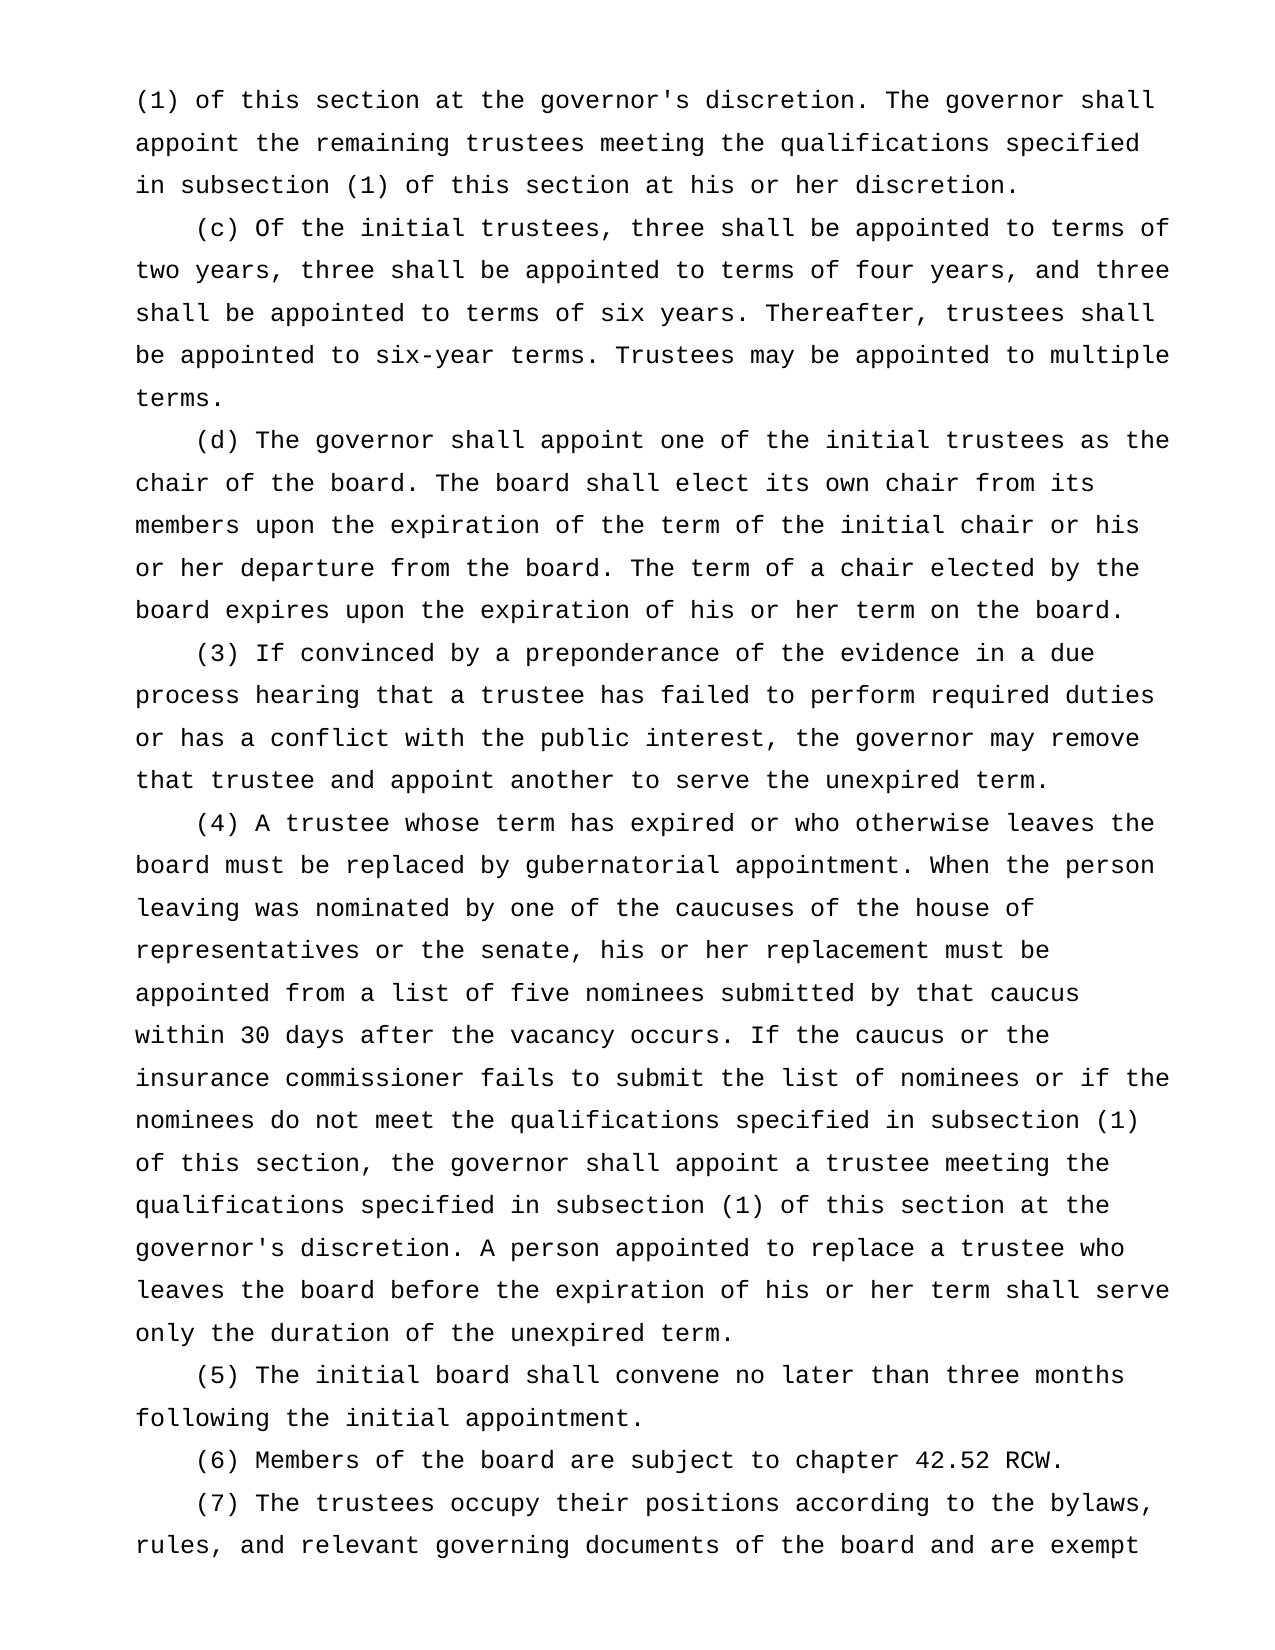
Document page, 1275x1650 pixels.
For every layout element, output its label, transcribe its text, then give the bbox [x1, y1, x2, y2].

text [135, 1477, 1170, 1562]
text (5) The initial board shall convene no later than three months following the initial appointment. [135, 1350, 1170, 1435]
text (6) Members of the board are subject to chapter 42.52 RCW. [135, 1435, 1170, 1477]
text (4) A trustee whose term has expired or who otherwise leaves the board must be replaced by gubernatorial appointment. When the person leaving was nominated by one of the caucuses of the house of representatives or the senate, his or her replacement must be appointed from a list of five nominees submitted by that caucus within 30 days after the vacancy occurs. If the caucus or the insurance commissioner fails to submit the list of nominees or if the nominees do not meet the qualifications specified in subsection (1) of this section, the governor shall appoint a trustee meeting the qualifications specified in subsection (1) of this section at the governor's discretion. A person appointed to replace a trustee who leaves the board before the expiration of his or her term shall serve only the duration of the unexpired term. [135, 797, 1170, 1350]
text (c) Of the initial trustees, three shall be appointed to terms of two years, three shall be appointed to terms of four years, and three shall be appointed to terms of six years. Thereafter, trustees shall be appointed to six-year terms. Trustees may be appointed to multiple terms. [135, 202, 1170, 415]
text (3) If convinced by a preponderance of the evidence in a due process hearing that a trustee has failed to perform required duties or has a conflict with the public interest, the governor may remove that trustee and appoint another to serve the unexpired term. [135, 627, 1170, 797]
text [135, 75, 1170, 202]
text (d) The governor shall appoint one of the initial trustees as the chair of the board. The board shall elect its own chair from its members upon the expiration of the term of the initial chair or his or her departure from the board. The term of a chair elected by the board expires upon the expiration of his or her term on the board. [135, 415, 1170, 627]
